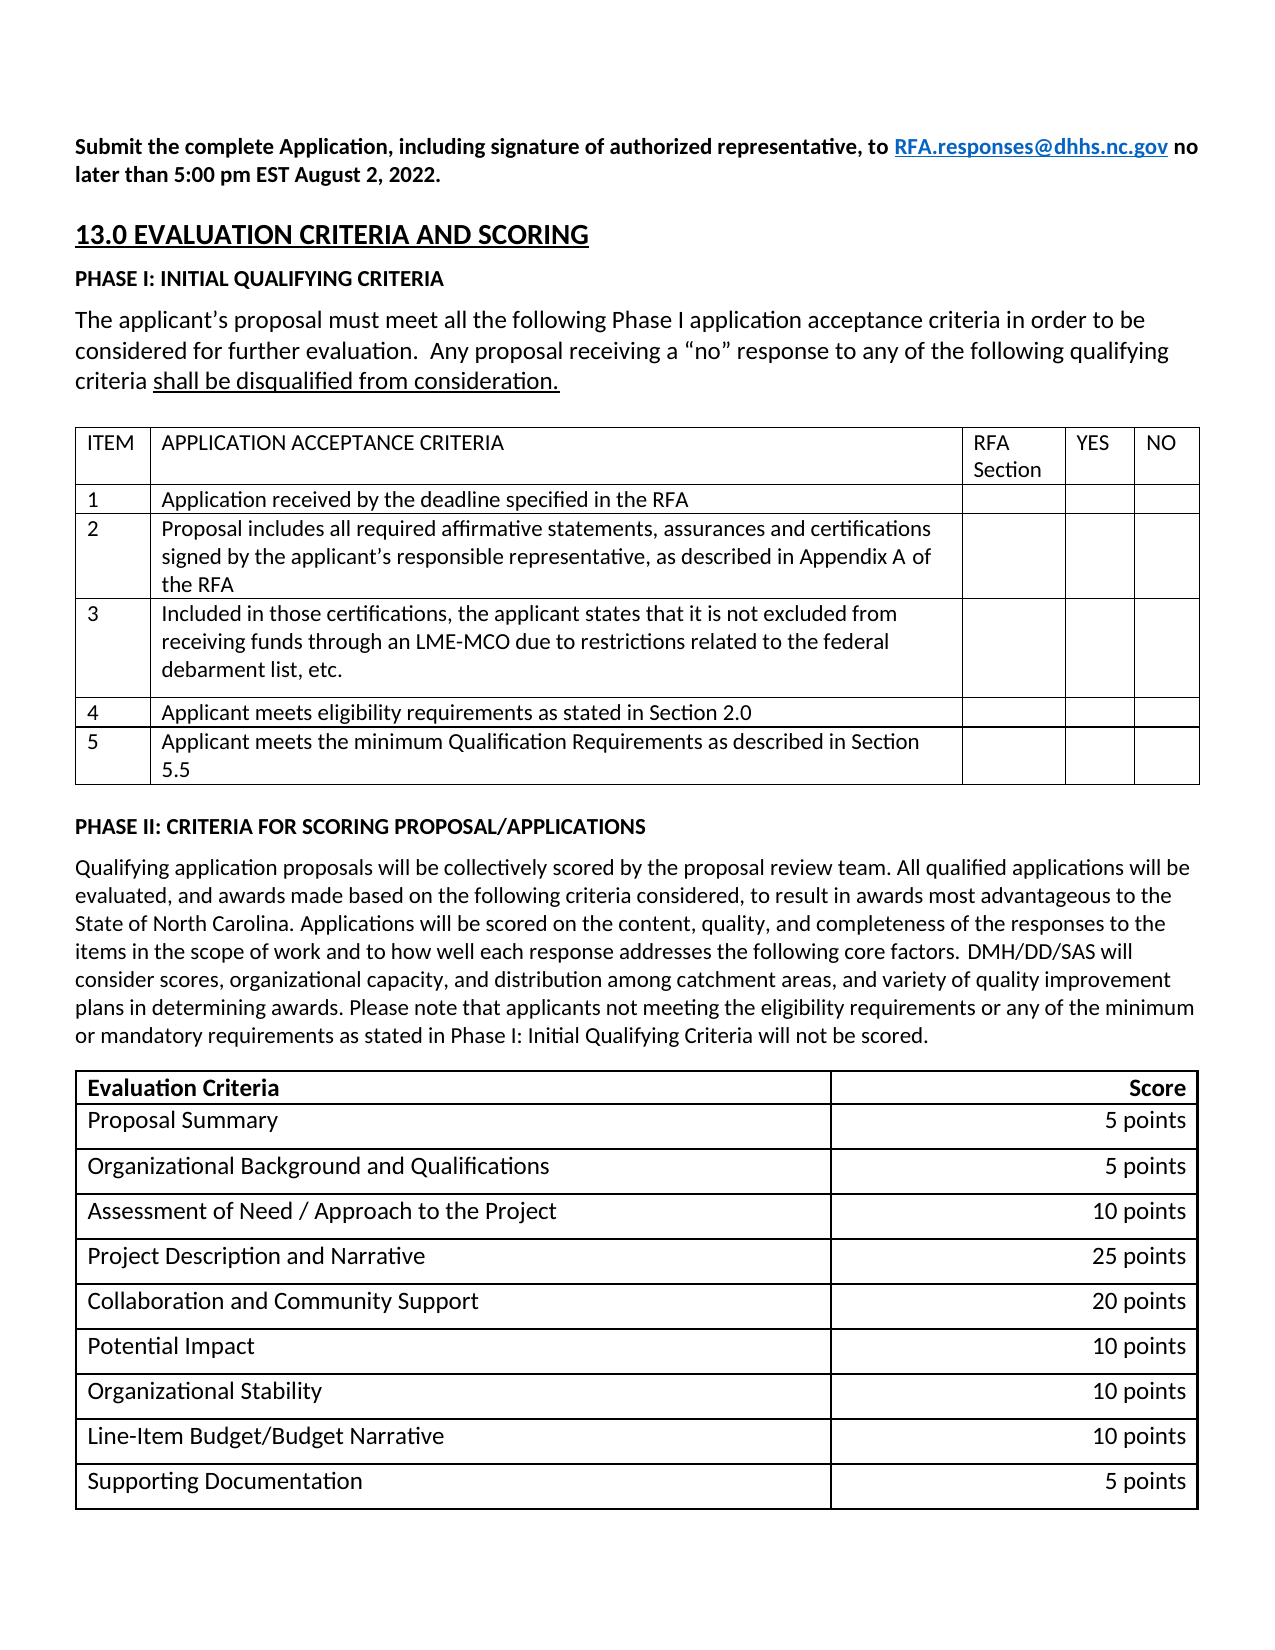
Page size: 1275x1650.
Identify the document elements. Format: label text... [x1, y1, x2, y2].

table_cell [1135, 485, 1199, 513]
text PHASE II: CRITERIA FOR SCORING PROPOSAL/APPLICATIONS [75, 812, 1200, 841]
table_cell 5 points [832, 1150, 1196, 1193]
table_cell 3 [76, 599, 150, 697]
table_cell Collaboration and Community Support [77, 1285, 830, 1328]
table_cell Assessment of Need / Approach to the Project [77, 1195, 830, 1238]
table_cell Included in those certifications, the applicant states that it is not excluded from receiving funds through an LME-MCO due to restrictions related to the federal debarment list, etc. [151, 599, 962, 697]
text The applicant’s proposal must meet all the following Phase I application acceptance criteria in order to be considered for further evaluation. Any proposal receiving a “no” response to any of the following qualifying criteria shall be disqualified from consideration. [75, 304, 1200, 396]
text PHASE I: INITIAL QUALIFYING CRITERIA [75, 264, 1200, 292]
table_cell Organizational Background and Qualifications [77, 1150, 830, 1193]
table_cell Line-Item Budget/Budget Narrative [77, 1420, 830, 1463]
table_cell Supporting Documentation [77, 1465, 830, 1508]
table_cell 2 [76, 514, 150, 598]
table_header NO [1135, 428, 1199, 484]
table_header ITEM [76, 428, 150, 484]
subtitle 13.0 EVALUATION CRITERIA AND SCORING [75, 216, 1200, 251]
table_cell [963, 599, 1065, 697]
table_cell 10 points [832, 1420, 1196, 1463]
table_cell Potential Impact [77, 1330, 830, 1373]
table_cell 25 points [832, 1240, 1196, 1283]
table_cell [963, 485, 1065, 513]
table_cell Organizational Stability [77, 1375, 830, 1418]
table_cell [963, 698, 1065, 726]
table_cell Applicant meets the minimum Qualification Requirements as described in Section 5.5 [151, 728, 962, 783]
table_cell 4 [76, 698, 150, 726]
table_cell Proposal Summary [77, 1105, 830, 1148]
table_cell [1066, 698, 1134, 726]
table_cell [1066, 599, 1134, 697]
text Submit the complete Application, including signature of authorized representative, to RFA.responses@dhhs.nc.gov no later than 5:00 pm EST August 2, 2022. [75, 132, 1200, 188]
table_cell Application received by the deadline specified in the RFA [151, 485, 962, 513]
table_cell 10 points [832, 1195, 1196, 1238]
table_cell 20 points [832, 1285, 1196, 1328]
table_header Score [832, 1072, 1196, 1103]
table_cell Applicant meets eligibility requirements as stated in Section 2.0 [151, 698, 962, 726]
table_cell 5 [76, 728, 150, 783]
text Qualifying application proposals will be collectively scored by the proposal review team. All qualified applications will be evaluated, and awards made based on the following criteria considered, to result in awards most advantageous to the State of North Carolina. Applications will be scored on the content, quality, and completeness of the responses to the items in the scope of work and to how well each response addresses the following core factors. DMH/DD/SAS will consider scores, organizational capacity, and distribution among catchment areas, and variety of quality improvement plans in determining awards. Please note that applicants not meeting the eligibility requirements or any of the minimum or mandatory requirements as stated in Phase I: Initial Qualifying Criteria will not be scored. [75, 853, 1200, 1049]
table_cell [1135, 599, 1199, 697]
table_header YES [1066, 428, 1134, 484]
table_cell 10 points [832, 1330, 1196, 1373]
table_header RFA Section [963, 428, 1065, 484]
table_cell 5 points [832, 1465, 1196, 1508]
table_cell [1066, 485, 1134, 513]
table_header APPLICATION ACCEPTANCE CRITERIA [151, 428, 962, 484]
table_header Evaluation Criteria [77, 1072, 830, 1103]
table_cell 5 points [832, 1105, 1196, 1148]
table_cell [1066, 514, 1134, 598]
table_cell [963, 728, 1065, 783]
table_cell [1066, 728, 1134, 783]
table_cell [1135, 514, 1199, 598]
table_cell [1135, 728, 1199, 783]
table_cell [1135, 698, 1199, 726]
table_cell Project Description and Narrative [77, 1240, 830, 1283]
table_cell [963, 514, 1065, 598]
table_cell 1 [76, 485, 150, 513]
table_cell Proposal includes all required affirmative statements, assurances and certifications signed by the applicant’s responsible representative, as described in Appendix A of the RFA [151, 514, 962, 598]
table_cell 10 points [832, 1375, 1196, 1418]
